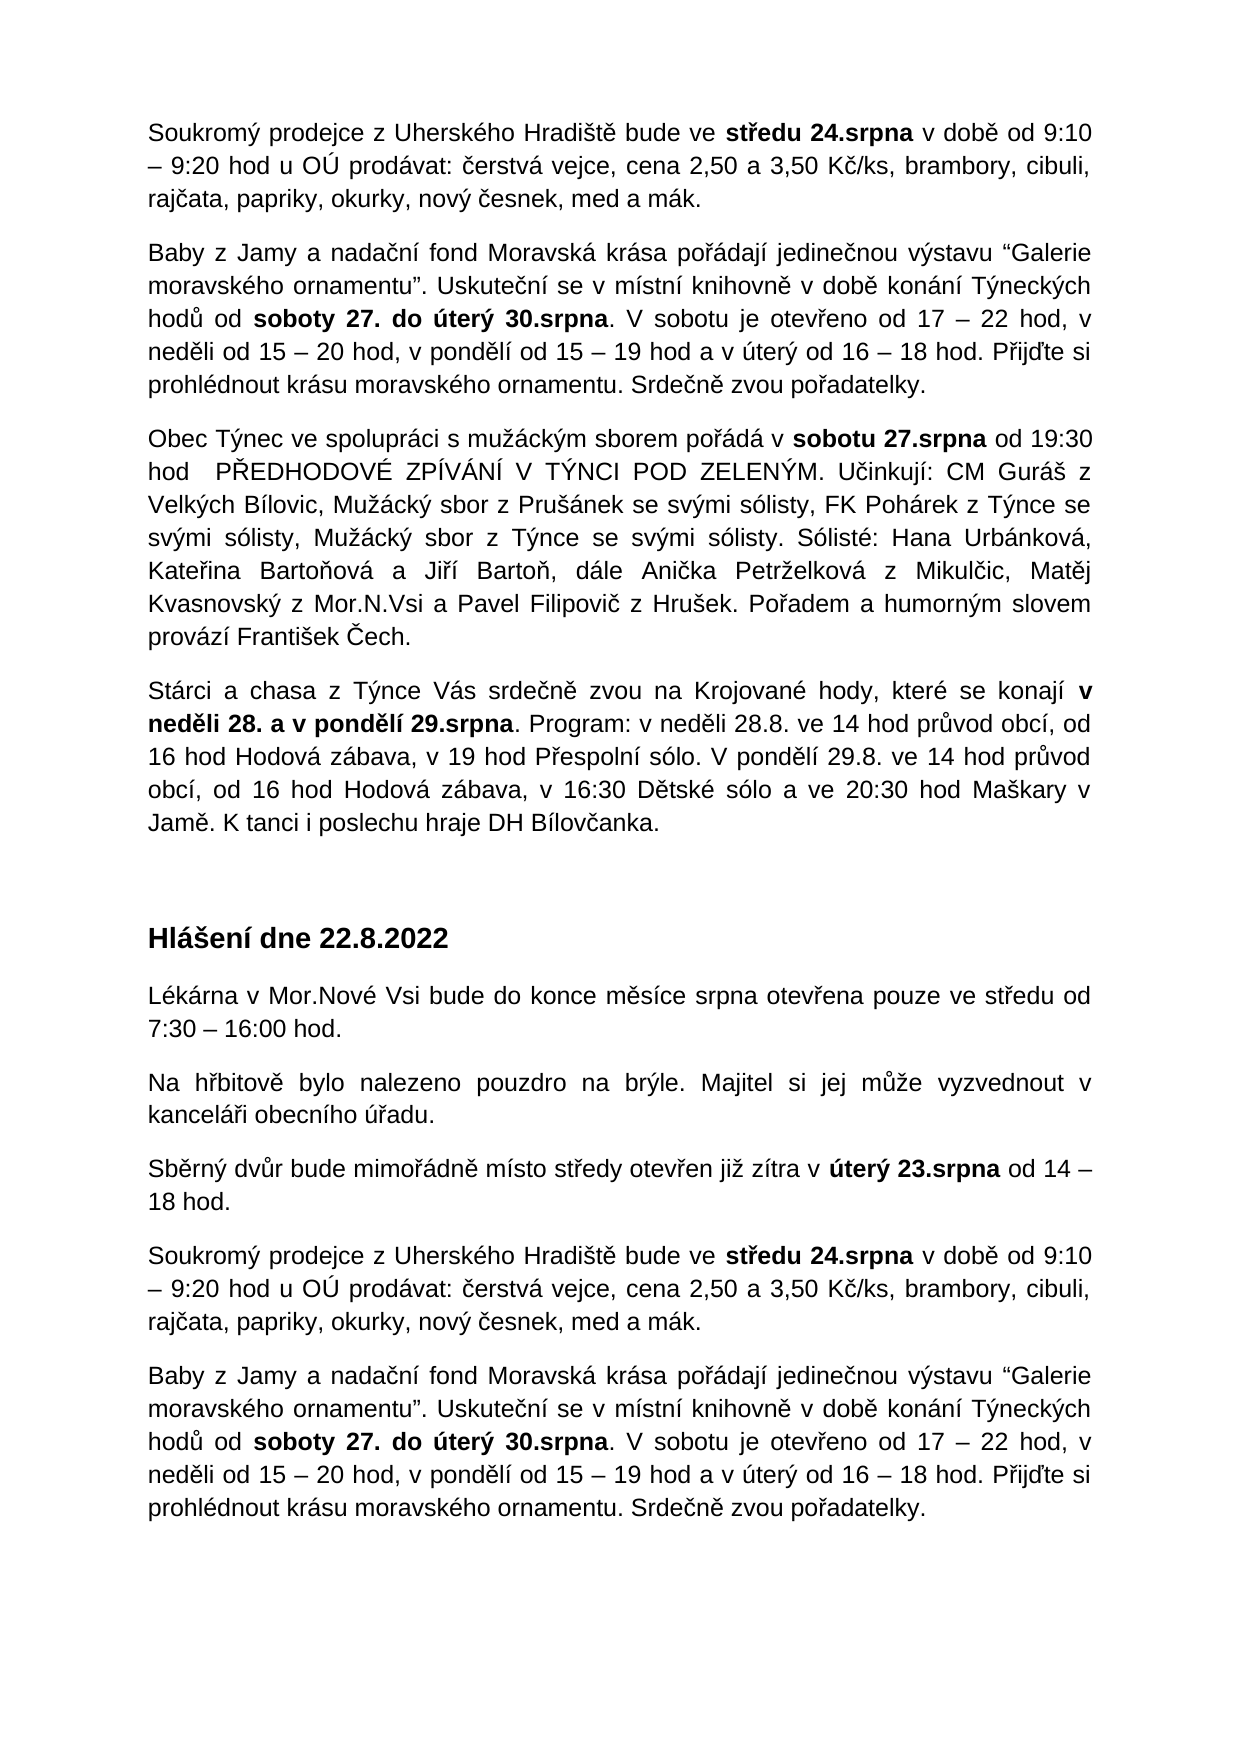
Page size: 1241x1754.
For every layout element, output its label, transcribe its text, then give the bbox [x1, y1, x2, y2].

text Baby z Jamy a nadační fond Moravská krása pořádají jedinečnou výstavu “Galerie moravského ornamentu”. Uskuteční se v místní knihovně v době konání Týneckých hodů od soboty 27. do úterý 30.srpna. V sobotu je otevřeno od 17 – 22 hod, v neděli od 15 – 20 hod, v pondělí od 15 – 19 hod a v úterý od 16 – 18 hod. Přijďte si prohlédnout krásu moravského ornamentu. Srdečně zvou pořadatelky. [148, 238, 1093, 399]
text Sběrný dvůr bude mimořádně místo středy otevřen již zítra v úterý 23.srpna od 14 – 18 hod. [148, 1154, 1093, 1216]
text Obec Týnec ve spolupráci s mužáckým sborem pořádá v sobotu 27.srpna od 19:30 hod PŘEDHODOVÉ ZPÍVÁNÍ V TÝNCI POD ZELENÝM. Učinkují: CM Guráš z Velkých Bílovic, Mužácký sbor z Prušánek se svými sólisty, FK Pohárek z Týnce se svými sólisty, Mužácký sbor z Týnce se svými sólisty. Sólisté: Hana Urbánková, Kateřina Bartoňová a Jiří Bartoň, dále Anička Petrželková z Mikulčic, Matěj Kvasnovský z Mor.N.Vsi a Pavel Filipovič z Hrušek. Pořadem a humorným slovem provází František Čech. [148, 424, 1093, 651]
text Lékárna v Mor.Nové Vsi bude do konce měsíce srpna otevřena pouze ve středu od 7:30 – 16:00 hod. [148, 981, 1093, 1042]
text Na hřbitově bylo nalezeno pouzdro na brýle. Majitel si jej může vyzvednout v kanceláři obecního úřadu. [148, 1067, 1093, 1129]
text Hlášení dne 22.8.2022 [148, 921, 1093, 955]
text Soukromý prodejce z Uherského Hradiště bude ve středu 24.srpna v době od 9:10 – 9:20 hod u OÚ prodávat: čerstvá vejce, cena 2,50 a 3,50 Kč/ks, brambory, cibuli, rajčata, papriky, okurky, nový česnek, med a mák. [148, 118, 1093, 213]
text Stárci a chasa z Týnce Vás srdečně zvou na Krojované hody, které se konají v neděli 28. a v pondělí 29.srpna. Program: v neděli 28.8. ve 14 hod průvod obcí, od 16 hod Hodová zábava, v 19 hod Přespolní sólo. V pondělí 29.8. ve 14 hod průvod obcí, od 16 hod Hodová zábava, v 16:30 Dětské sólo a ve 20:30 hod Maškary v Jamě. K tanci i poslechu hraje DH Bílovčanka. [148, 676, 1093, 837]
text Baby z Jamy a nadační fond Moravská krása pořádají jedinečnou výstavu “Galerie moravského ornamentu”. Uskuteční se v místní knihovně v době konání Týneckých hodů od soboty 27. do úterý 30.srpna. V sobotu je otevřeno od 17 – 22 hod, v neděli od 15 – 20 hod, v pondělí od 15 – 19 hod a v úterý od 16 – 18 hod. Přijďte si prohlédnout krásu moravského ornamentu. Srdečně zvou pořadatelky. [148, 1361, 1093, 1522]
text Soukromý prodejce z Uherského Hradiště bude ve středu 24.srpna v době od 9:10 – 9:20 hod u OÚ prodávat: čerstvá vejce, cena 2,50 a 3,50 Kč/ks, brambory, cibuli, rajčata, papriky, okurky, nový česnek, med a mák. [148, 1241, 1093, 1336]
